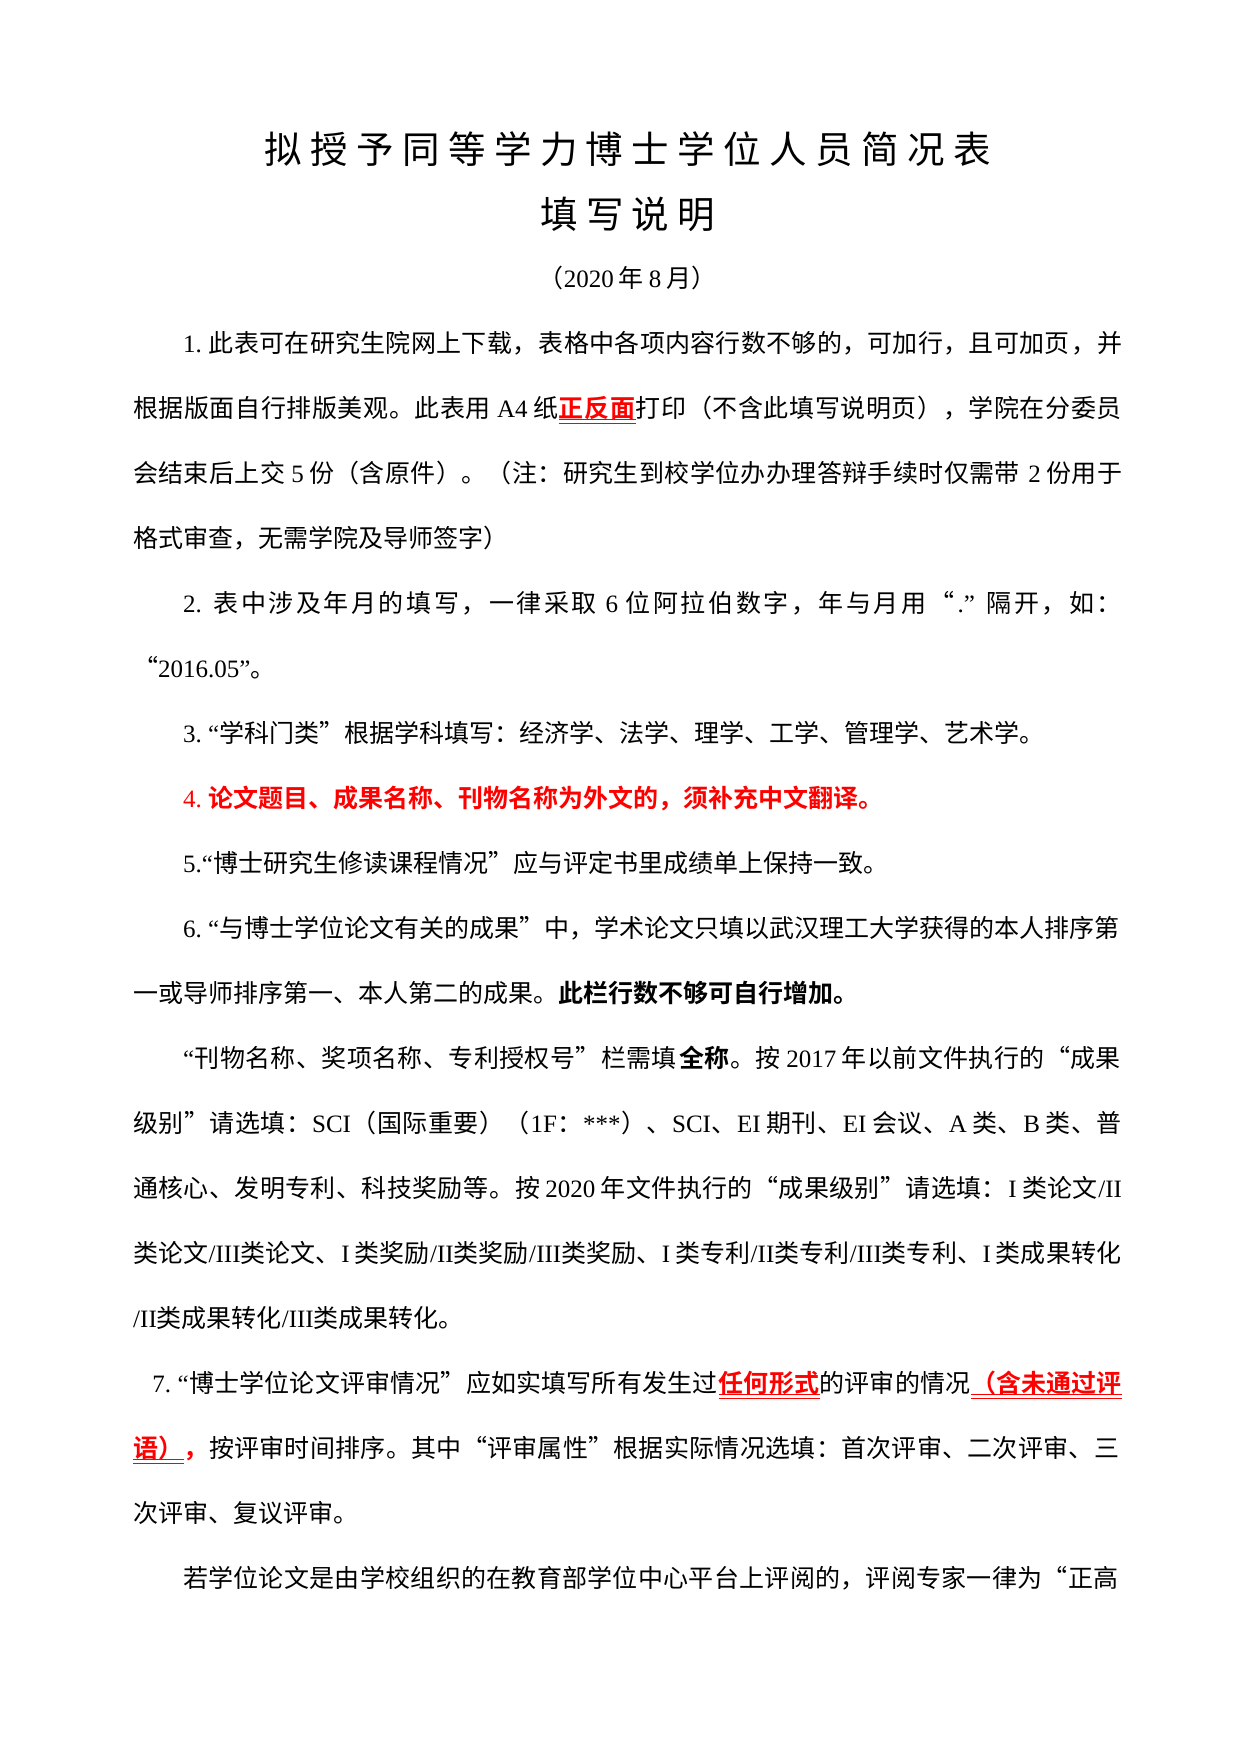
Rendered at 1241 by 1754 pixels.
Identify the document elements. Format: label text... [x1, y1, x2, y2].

text 7. “博士学位论文评审情况”应如实填写所有发生过任何形式的评审的情况（含未通过评语），按评审时间排序。其中“评审属性”根据实际情况选填：首次评审、二次评审、三次评审、复议评审。 [133, 1349, 1122, 1544]
text 填 写 说 明 [133, 179, 1122, 244]
text 2. 表中涉及年月的填写，一律采取6位阿拉伯数字，年与月用“.” 隔开，如：“2016.05”。 [133, 569, 1122, 699]
text 3. “学科门类”根据学科填写：经济学、法学、理学、工学、管理学、艺术学。 [133, 699, 1122, 764]
text （2020年8月） [133, 244, 1122, 309]
text 5.“博士研究生修读课程情况”应与评定书里成绩单上保持一致。 [133, 829, 1122, 894]
text 6. “与博士学位论文有关的成果”中，学术论文只填以武汉理工大学获得的本人排序第一或导师排序第一、本人第二的成果。此栏行数不够可自行增加。 [133, 894, 1122, 1024]
text 拟 授 予 同 等 学 力 博 士 学 位 人 员 简 况 表 [133, 114, 1122, 179]
text 1. 此表可在研究生院网上下载，表格中各项内容行数不够的，可加行，且可加页，并根据版面自行排版美观。此表用A4纸正反面打印（不含此填写说明页），学院在分委员会结束后上交5份（含原件）。（注：研究生到校学位办办理答辩手续时仅需带2份用于格式审查，无需学院及导师签字） [133, 309, 1122, 569]
text “刊物名称、奖项名称、专利授权号”栏需填全称。按2017年以前文件执行的“成果级别”请选填：SCI（国际重要）（1F：***）、SCI、EI期刊、EI会议、A类、B类、普通核心、发明专利、科技奖励等。按2020年文件执行的“成果级别”请选填：I类论文/II类论文/III类论文、I类奖励/II类奖励/III类奖励、I类专利/II类专利/III类专利、I类成果转化/II类成果转化/III类成果转化。 [133, 1024, 1122, 1349]
text 4. 论文题目、成果名称、刊物名称为外文的，须补充中文翻译。 [133, 764, 1122, 829]
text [133, 1544, 1122, 1609]
